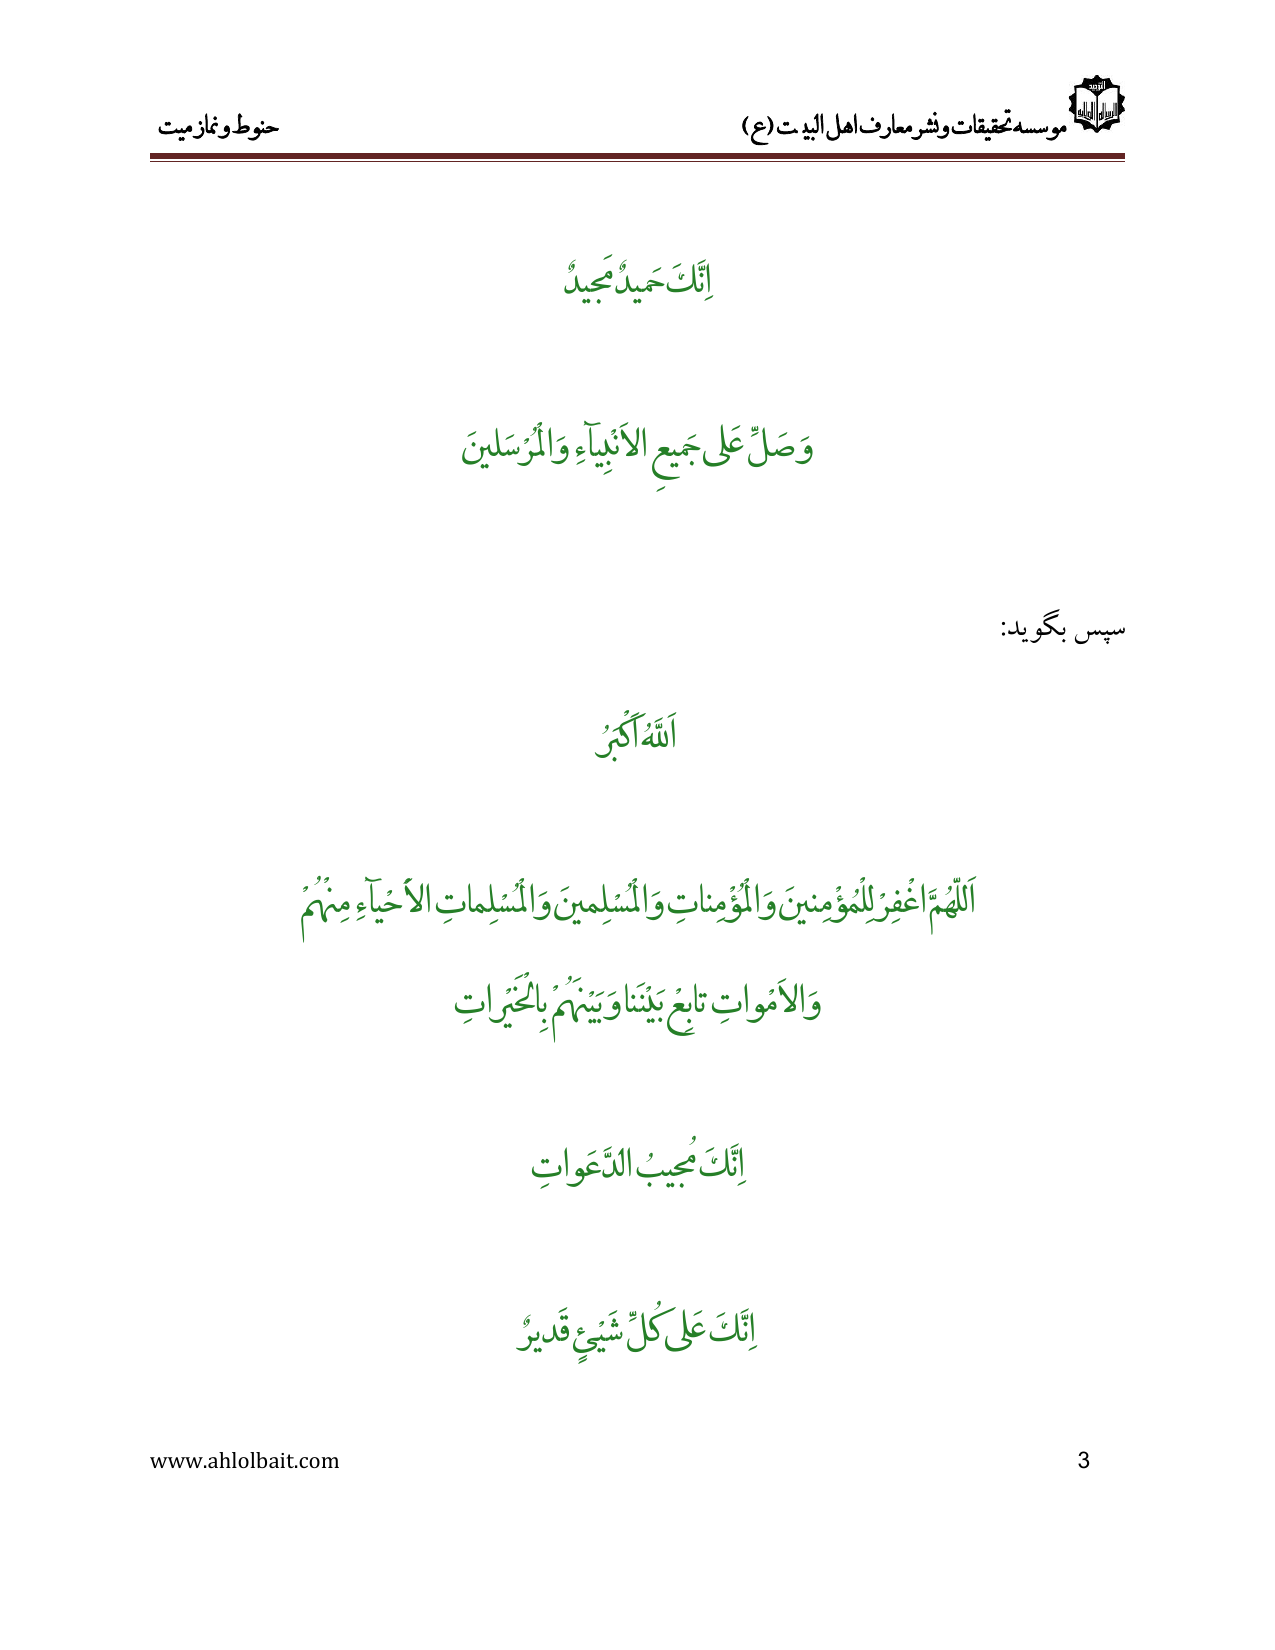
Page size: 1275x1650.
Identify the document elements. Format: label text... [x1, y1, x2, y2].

text سپس بگويد: [150, 517, 1125, 649]
text اِنَّكَ حَميدٌ مَجيدٌ [150, 252, 1125, 323]
text وَ صَلِّ عَلى جَميعِ الاَنْبِيآءِ وَالْمُرْسَلينَ [150, 417, 1125, 487]
picture [1068, 75, 1125, 133]
text اَللّهُمَّ اغْفِرْ لِلْمُؤْمِنينَ وَالْمُؤْمِناتِ وَالْمُسْلِمينَ وَالْمُسْلِماتِ الاَْحْيآءِ مِنْهُمْ [150, 872, 1125, 943]
text وَالاَمْواتِ تابِعْ بَيْنَنا وَ بَيْنَهُمْ بِالْخَيْراتِ [150, 972, 1125, 1043]
text اِنَّكَ عَلى كُلِّ شَيْئٍ قَديرٌ [150, 1301, 1125, 1372]
text اِنَّكَ مُجيبُ الدَّعَواتِ [150, 1137, 1125, 1207]
text اَللَّهُ اَكْبَرُ [150, 678, 1125, 778]
